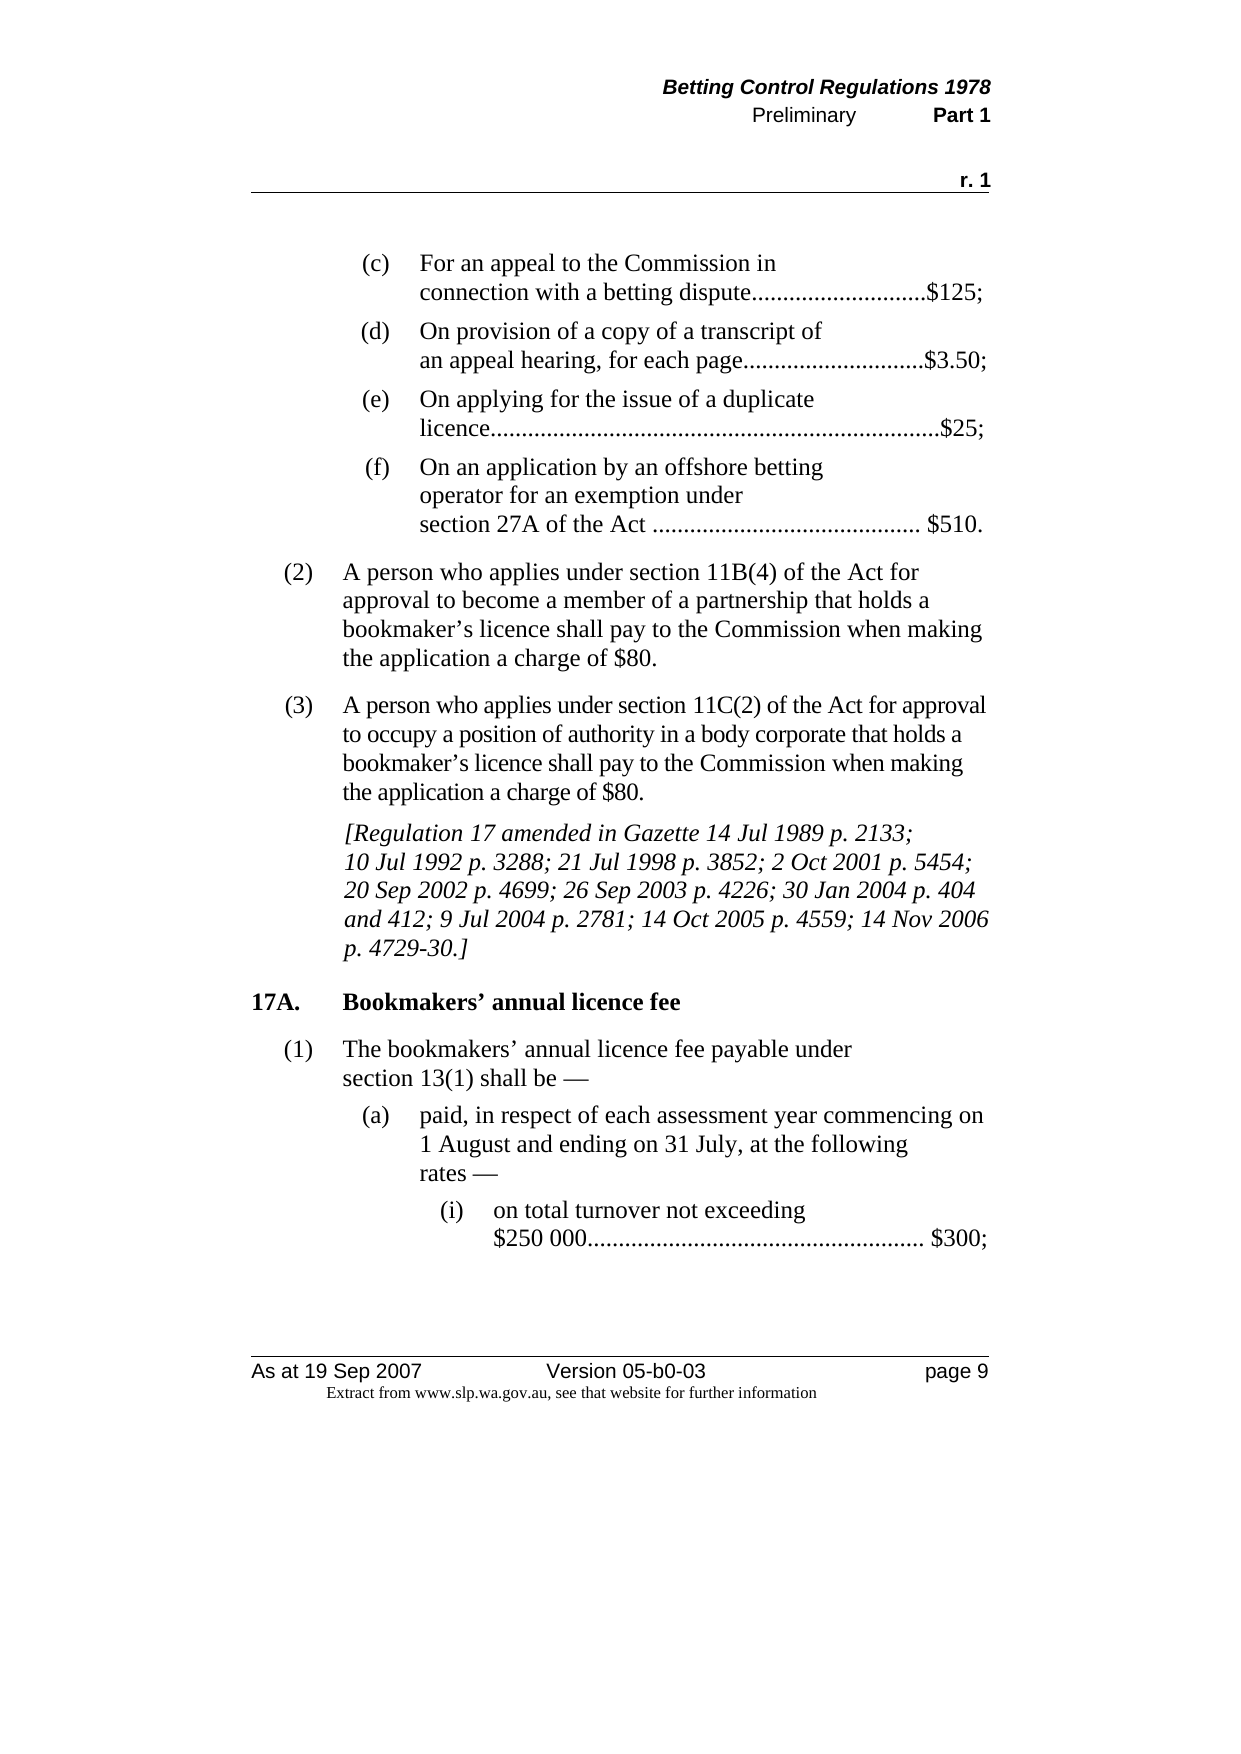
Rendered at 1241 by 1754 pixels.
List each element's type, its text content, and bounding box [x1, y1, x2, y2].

text (i) on total turnover not exceeding $250 000...................................................... $300; [251, 1195, 989, 1252]
text (c) For an appeal to the Commission in connection with a betting dispute............................$125; [251, 248, 989, 306]
text (f) On an application by an offshore betting operator for an exemption under section 27A of the Act ........................................... $510. [251, 452, 989, 538]
text [Regulation 17 amended in Gazette 14 Jul 1989 p. 2133; 10 Jul 1992 p. 3288; 21 Jul 1998 p. 3852; 2 Oct 2001 p. 5454; 20 Sep 2002 p. 4699; 26 Sep 2003 p. 4226; 30 Jan 2004 p. 404 and 412; 9 Jul 2004 p. 2781; 14 Oct 2005 p. 4559; 14 Nov 2006 p. 4729-30.] [251, 818, 989, 962]
text (e) On applying for the issue of a duplicate licence........................................................................$25; [251, 384, 989, 441]
text (a) paid, in respect of each assessment year commencing on 1 August and ending on 31 July, at the following rates — [251, 1100, 989, 1186]
text (d) On provision of a copy of a transcript of an appeal hearing, for each page.............................$3.50; [251, 316, 989, 373]
text (2) A person who applies under section 11B(4) of the Act for approval to become a member of a partnership that holds a bookmaker’s licence shall pay to the Commission when making the application a charge of $80. [251, 557, 989, 672]
subtitle 17A. Bookmakers’ annual licence fee [251, 987, 989, 1016]
text (1) The bookmakers’ annual licence fee payable under section 13(1) shall be — [251, 1034, 989, 1092]
text (3) A person who applies under section 11C(2) of the Act for approval to occupy a position of authority in a body corporate that holds a bookmaker’s licence shall pay to the Commission when making the application a charge of $80. [251, 691, 989, 806]
